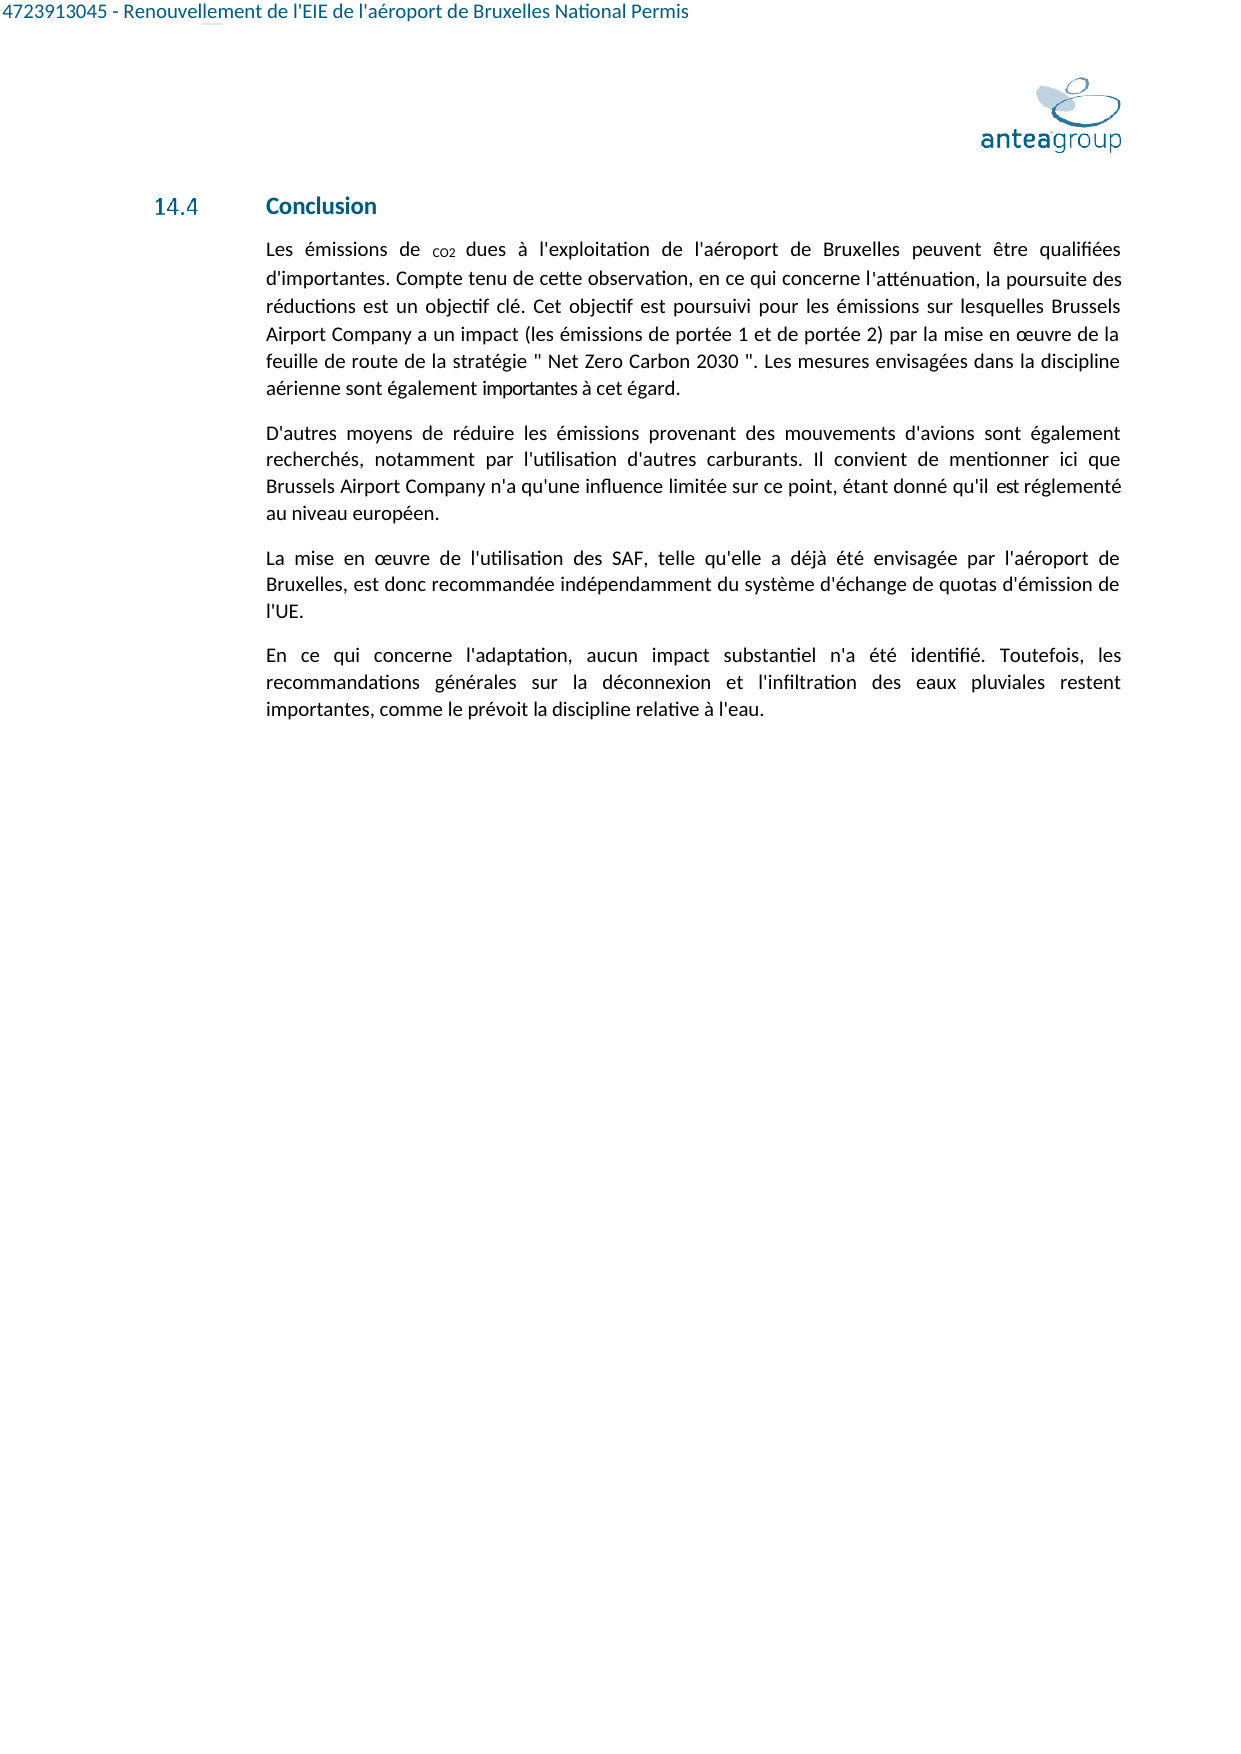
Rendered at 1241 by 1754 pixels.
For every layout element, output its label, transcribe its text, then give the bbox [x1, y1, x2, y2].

picture [177, 198, 193, 215]
picture [1112, 136, 1121, 145]
subtitle Conclusion [266, 190, 1190, 221]
text D'autres moyens de réduire les émissions provenant des mouvements d'avions sont également recherchés, notamment par l'utilisation d'autres carburants. Il convient de mentionner ici que Brussels Airport Company n'a qu'une influence limitée sur ce point, étant donné qu'il est réglementé au niveau européen. [266, 420, 1122, 526]
text La mise en œuvre de l'utilisation des SAF, telle qu'elle a déjà été envisagée par l'aéroport de Bruxelles, est donc recommandée indépendamment du système d'échange de quotas d'émission de l'UE. [266, 545, 1121, 624]
text En ce qui concerne l'adaptation, aucun impact substantiel n'a été identifié. Toutefois, les recommandations générales sur la déconnexion et l'infiltration des eaux pluviales restent importantes, comme le prévoit la discipline relative à l'eau. [266, 643, 1123, 722]
picture [1056, 136, 1063, 145]
text Les émissions de CO2 dues à l'exploitation de l'aéroport de Bruxelles peuvent être qualifiées d'importantes. Compte tenu de cette observation, en ce qui concerne l'atténuation, la poursuite des réductions est un objectif clé. Cet objectif est poursuivi pour les émissions sur lesquelles Brussels Airport Company a un impact (les émissions de portée 1 et de portée 2) par la mise en œuvre de la feuille de route de la stratégie " Net Zero Carbon 2030 ". Les mesures envisagées dans la discipline aérienne sont également importantes à cet égard. [266, 236, 1122, 401]
picture [1112, 147, 1121, 153]
picture [981, 77, 1121, 153]
picture [162, 198, 173, 215]
